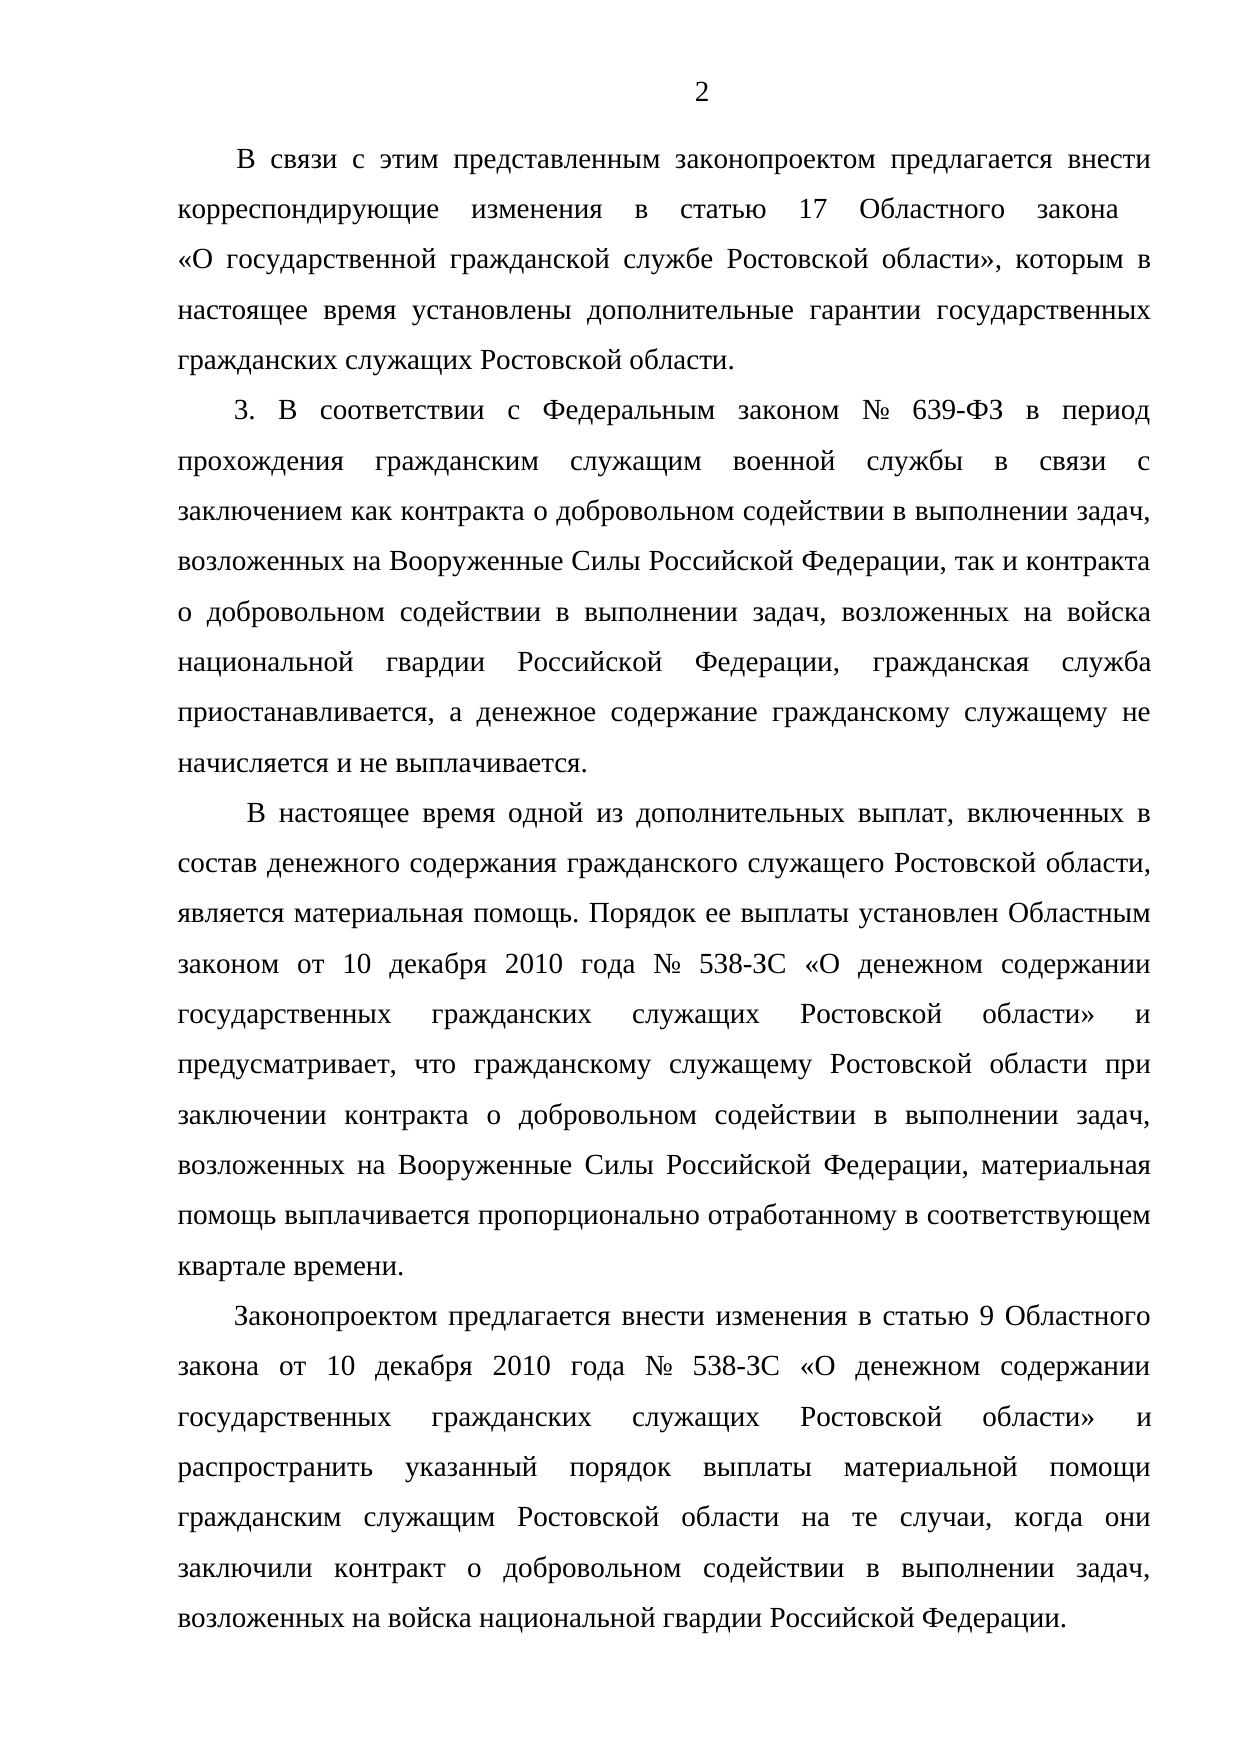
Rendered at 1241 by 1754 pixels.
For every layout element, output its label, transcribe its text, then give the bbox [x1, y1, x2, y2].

text В настоящее время одной из дополнительных выплат, включенных в состав денежного содержания гражданского служащего Ростовской области, является материальная помощь. Порядок ее выплаты установлен Областным законом от 10 декабря 2010 года № 538-ЗС «О денежном содержании государственных гражданских служащих Ростовской области» и предусматривает, что гражданскому служащему Ростовской области при заключении контракта о добровольном содействии в выполнении задач, возложенных на Вооруженные Силы Российской Федерации, материальная помощь выплачивается пропорционально отработанному в соответствующем квартале времени. [177, 795, 1152, 1281]
text В связи с этим представленным законопроектом предлагается внести корреспондирующие изменения в статью 17 Областного закона «О государственной гражданской службе Ростовской области», которым в настоящее время установлены дополнительные гарантии государственных гражданских служащих Ростовской области. [177, 141, 1152, 376]
text Законопроектом предлагается внести изменения в статью 9 Областного закона от 10 декабря 2010 года № 538-ЗС «О денежном содержании государственных гражданских служащих Ростовской области» и распространить указанный порядок выплаты материальной помощи гражданским служащим Ростовской области на те случаи, когда они заключили контракт о добровольном содействии в выполнении задач, возложенных на войска национальной гвардии Российской Федерации. [177, 1298, 1152, 1633]
text 3. В соответствии с Федеральным законом № 639-ФЗ в период прохождения гражданским служащим военной службы в связи с заключением как контракта о добровольном содействии в выполнении задач, возложенных на Вооруженные Силы Российской Федерации, так и контракта о добровольном содействии в выполнении задач, возложенных на войска национальной гвардии Российской Федерации, гражданская служба приостанавливается, а денежное содержание гражданскому служащему не начисляется и не выплачивается. [177, 392, 1152, 778]
